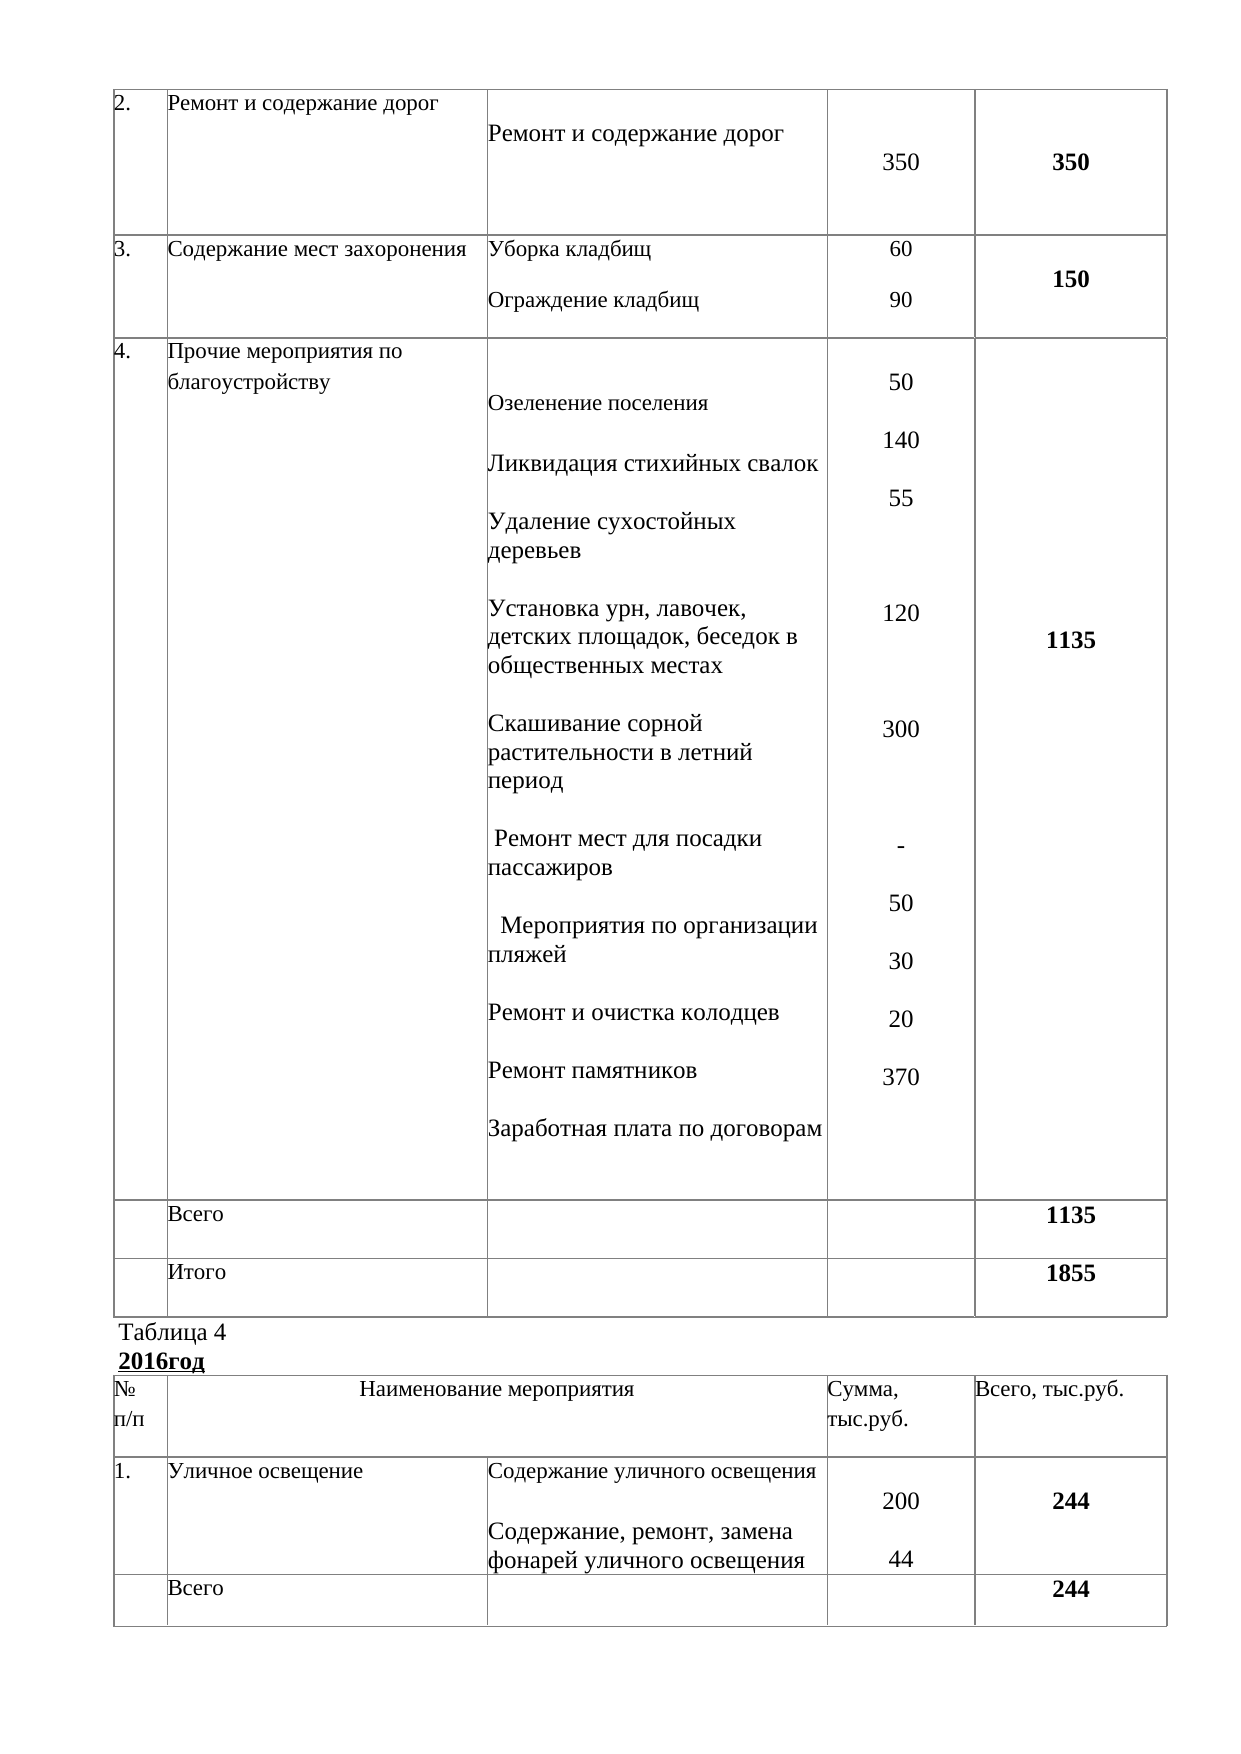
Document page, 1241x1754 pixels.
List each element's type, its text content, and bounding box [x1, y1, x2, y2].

table_cell [488, 1259, 827, 1316]
table_cell [827, 1575, 974, 1626]
table_cell [487, 1575, 827, 1626]
table_cell Всего [168, 1201, 487, 1258]
table_cell 3. [115, 236, 167, 337]
table_cell Озеленение поселения Ликвидация стихийных свалок Удаление сухостойных деревьев Установка урн, лавочек, детских площадок, беседок в общественных местах Скашивание сорной растительности в летний период Ремонт мест для посадки пассажиров Мероприятия по организации пляжей Ремонт и очистка колодцев Ремонт памятников Заработная плата по договорам [488, 339, 827, 1199]
table_cell Итого [168, 1259, 487, 1316]
text 2016год [118, 1346, 1152, 1374]
text Таблица 4 [118, 1318, 1152, 1346]
table_header Сумма, тыс.руб. [828, 1376, 974, 1456]
table_cell 244 [975, 1575, 1166, 1626]
table_cell 60 90 [828, 236, 974, 337]
table_cell 1855 [976, 1259, 1166, 1316]
table_cell [828, 1259, 974, 1316]
table_header № п/п [115, 1376, 167, 1456]
table_cell [115, 1259, 167, 1316]
table_cell Всего [167, 1575, 487, 1626]
table_cell [115, 1201, 167, 1258]
table_cell [828, 1201, 974, 1258]
table_cell Содержание уличного освещения Содержание, ремонт, замена фонарей уличного освещения [488, 1458, 827, 1574]
table_cell 1135 [976, 1201, 1166, 1258]
table_cell Уличное освещение [168, 1458, 487, 1574]
table_header Всего, тыс.руб. [976, 1376, 1166, 1456]
table_cell 1. [115, 1458, 167, 1574]
table_cell [488, 1201, 827, 1258]
table_cell Ремонт и содержание дорог [488, 90, 827, 234]
table_cell Уборка кладбищ Ограждение кладбищ [488, 236, 827, 337]
table_cell 1135 [976, 339, 1166, 1199]
table_cell 200 44 [828, 1458, 974, 1574]
table_cell [115, 1575, 167, 1626]
table_cell Прочие мероприятия по благоустройству [168, 339, 487, 1199]
table_cell Содержание мест захоронения [168, 236, 487, 337]
table_cell 244 [976, 1458, 1166, 1574]
table_cell 350 [828, 90, 974, 234]
table_cell 150 [976, 236, 1166, 337]
table_cell 4. [115, 339, 167, 1199]
table_cell 2. [115, 90, 167, 234]
table_cell 50 140 55 120 300 - 50 30 20 370 [828, 339, 974, 1199]
table_cell Ремонт и содержание дорог [168, 90, 487, 234]
table_header Наименование мероприятия [168, 1376, 827, 1456]
table_cell 350 [976, 90, 1166, 234]
